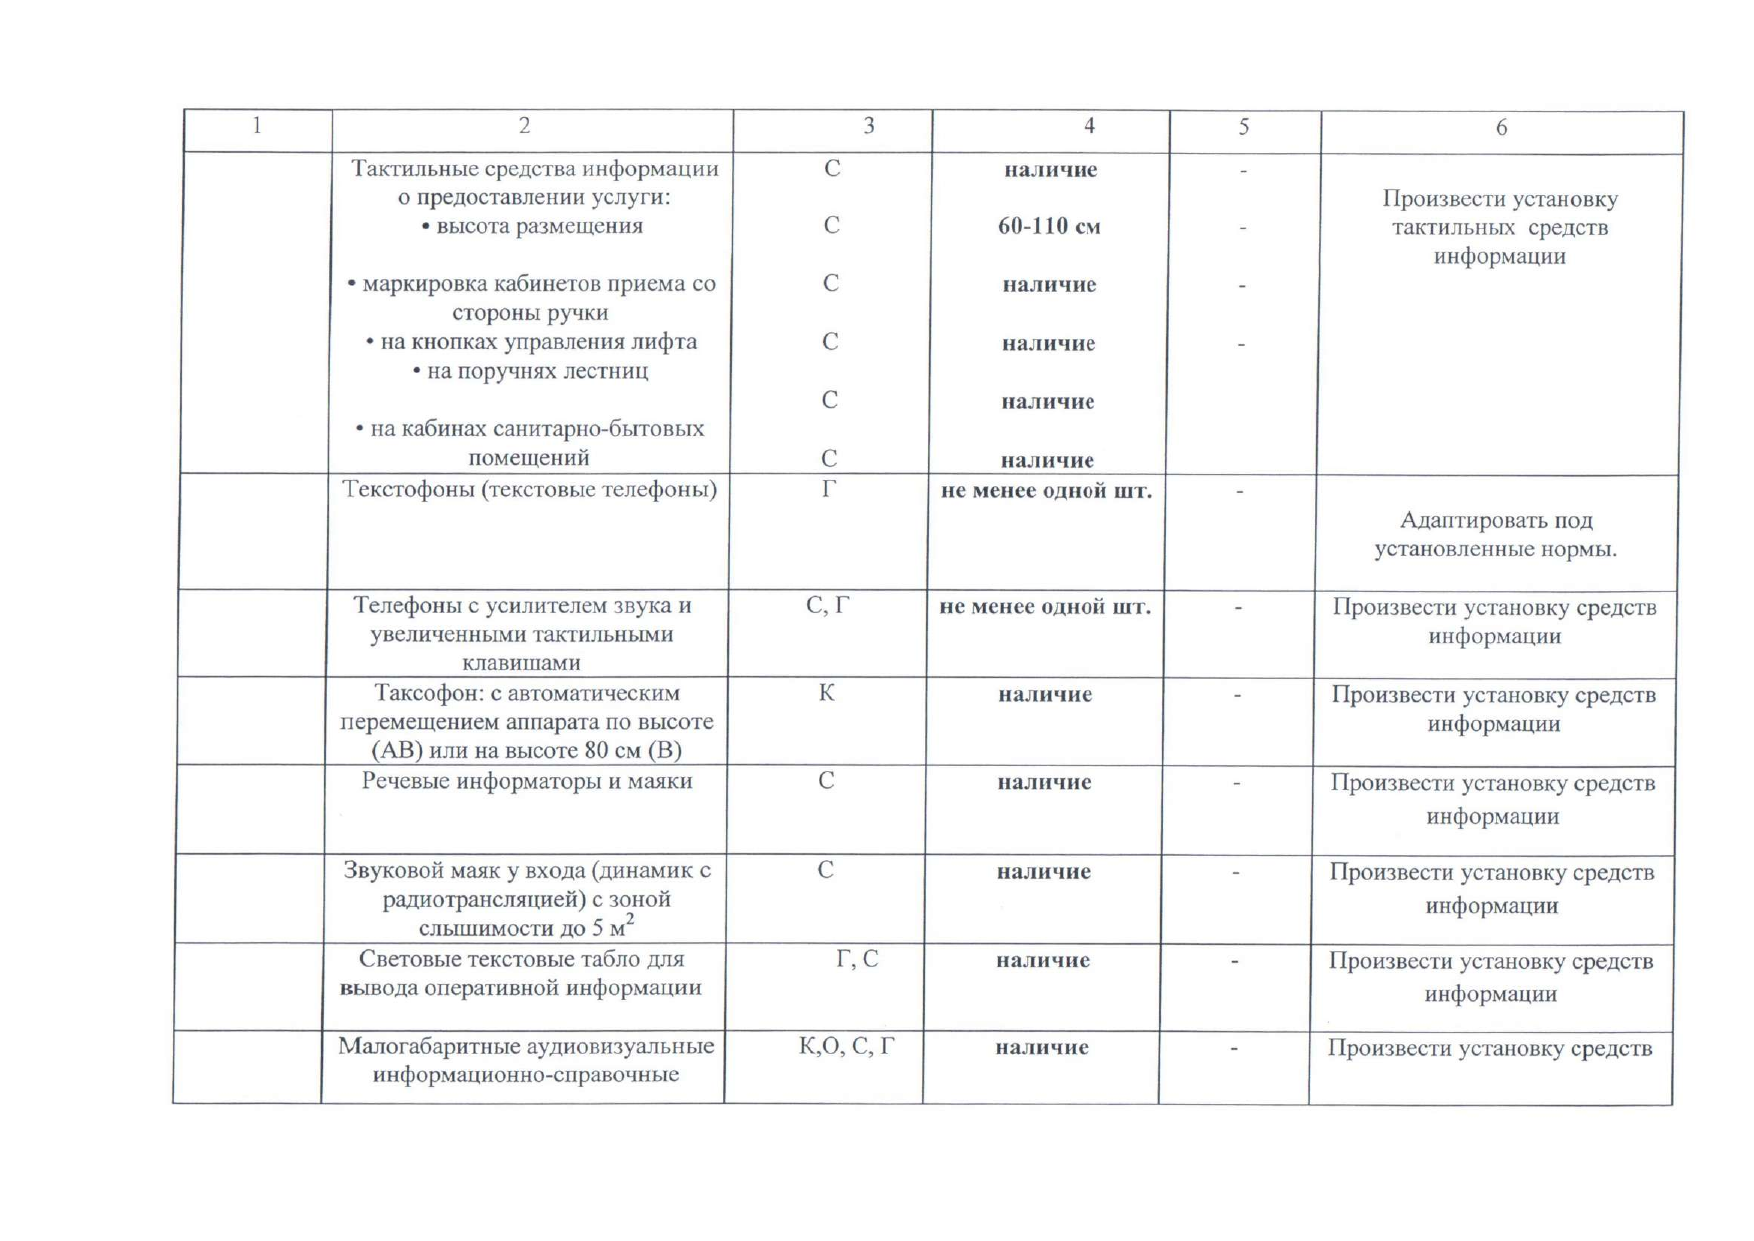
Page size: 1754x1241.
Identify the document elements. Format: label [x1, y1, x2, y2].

picture [110, 49, 1719, 1155]
